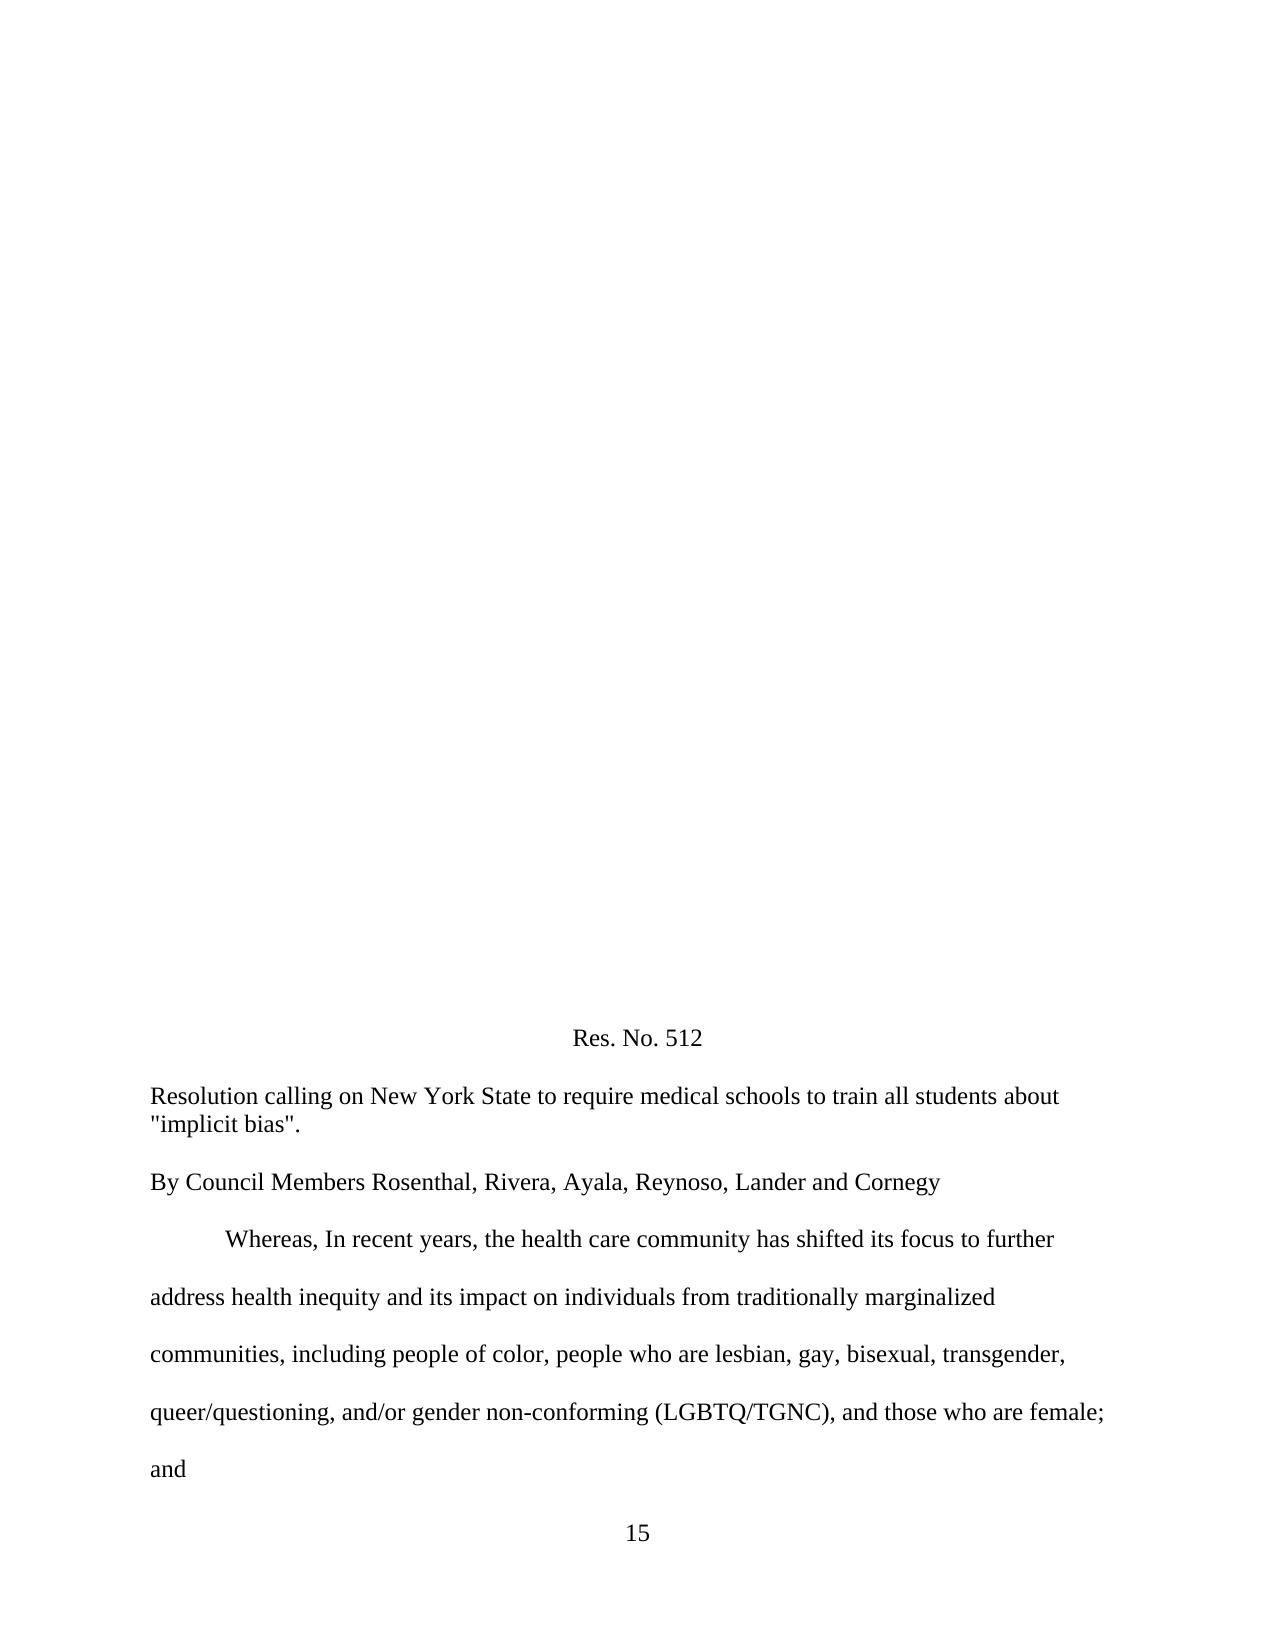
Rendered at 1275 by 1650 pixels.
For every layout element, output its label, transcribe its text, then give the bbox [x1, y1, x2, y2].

text ..Title Resolution calling on New York State to require medical schools to train all students about "implicit bias". [150, 1052, 1125, 1138]
text By Council Members Rosenthal, Rivera, Ayala, Reynoso, Lander and Cornegy [150, 1167, 1125, 1196]
text Res. No. 512 [150, 1023, 1125, 1052]
text Whereas, In recent years, the health care community has shifted its focus to further address health inequity and its impact on individuals from traditionally marginalized communities, including people of color, people who are lesbian, gay, bisexual, transgender, queer/questioning, and/or gender non-conforming (LGBTQ/TGNC), and those who are female; and [150, 1224, 1125, 1483]
